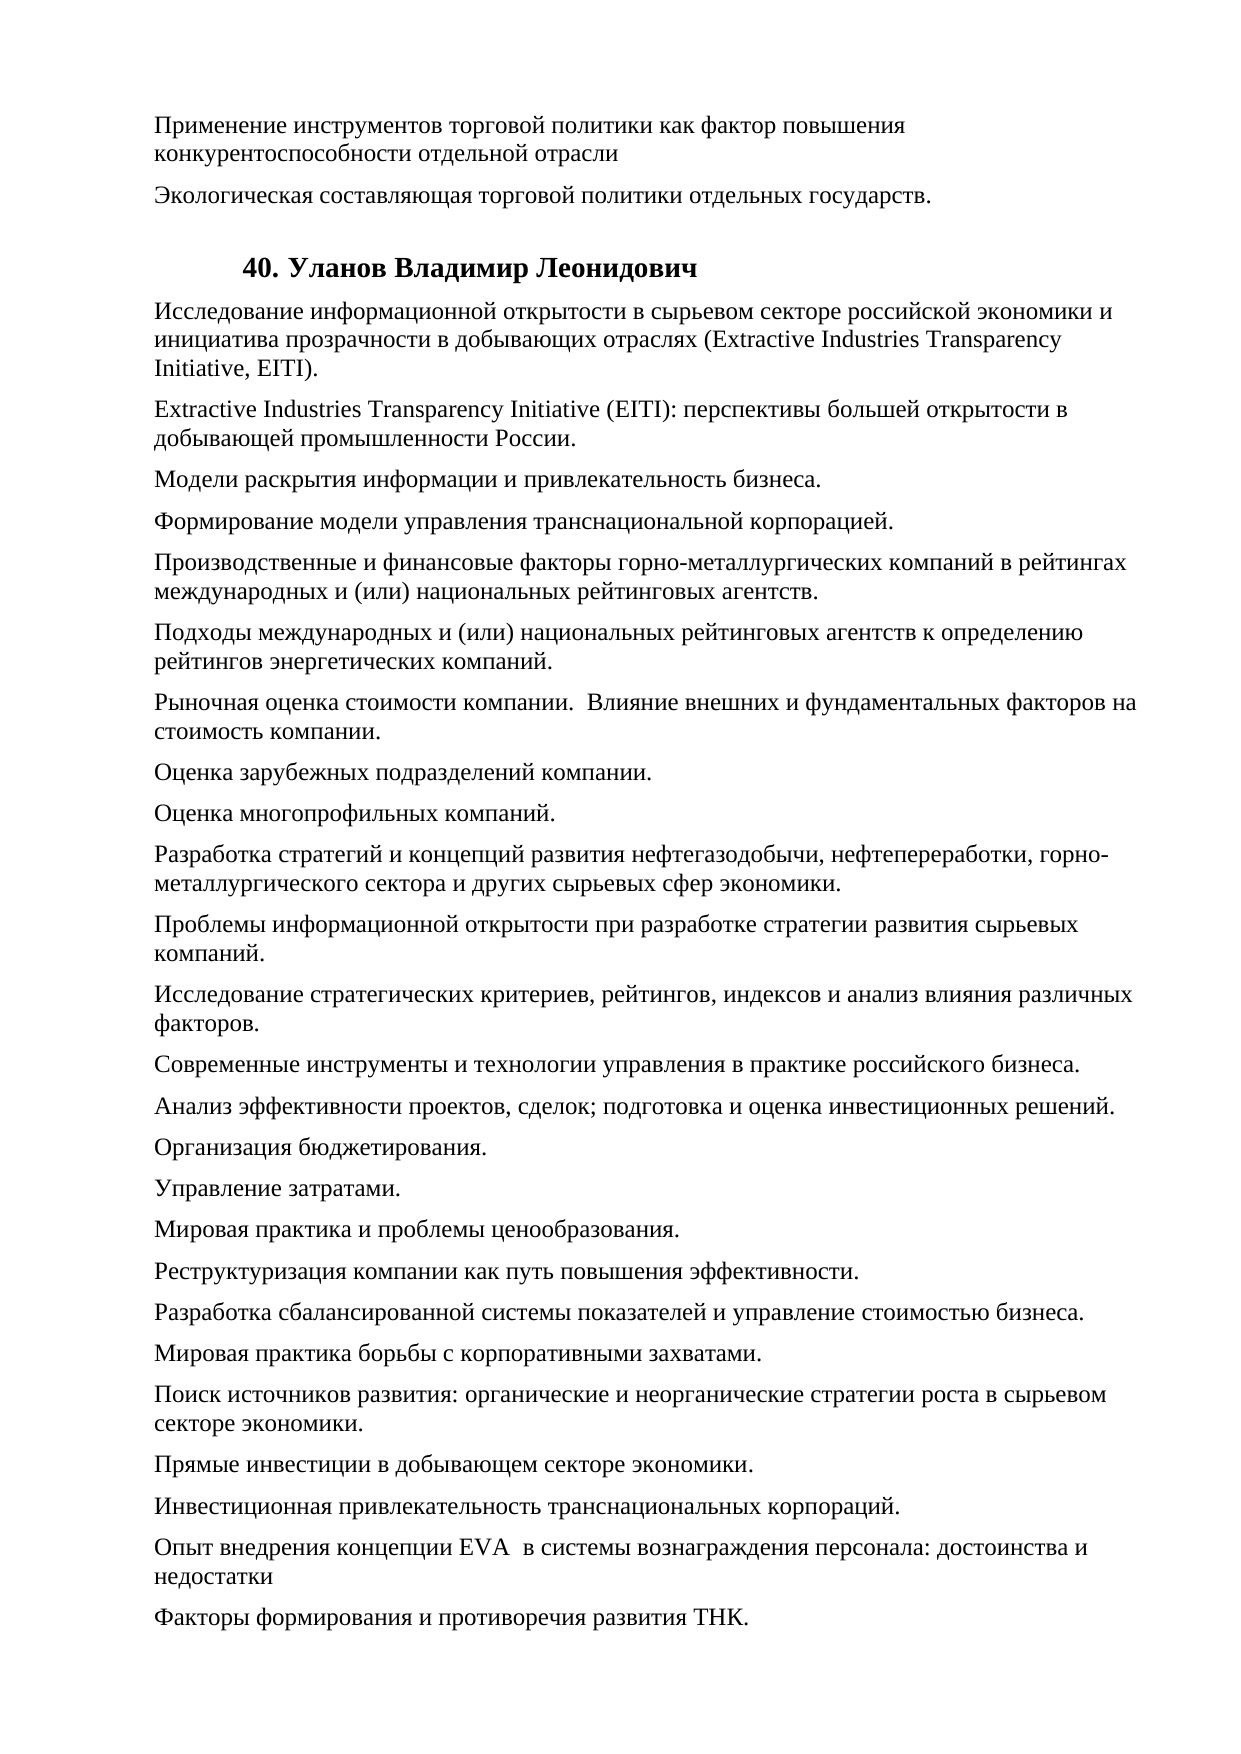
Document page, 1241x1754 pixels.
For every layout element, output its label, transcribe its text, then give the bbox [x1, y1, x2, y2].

table_cell Уланов Владимир Леонидович [148, 244, 1152, 289]
table_cell Применение инструментов торговой политики как фактор повышения конкурентоспособности отдельной отрасли [148, 104, 1152, 173]
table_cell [148, 290, 1152, 1649]
table_cell Экологическая составляющая торговой политики отдельных государств. [148, 174, 1152, 243]
